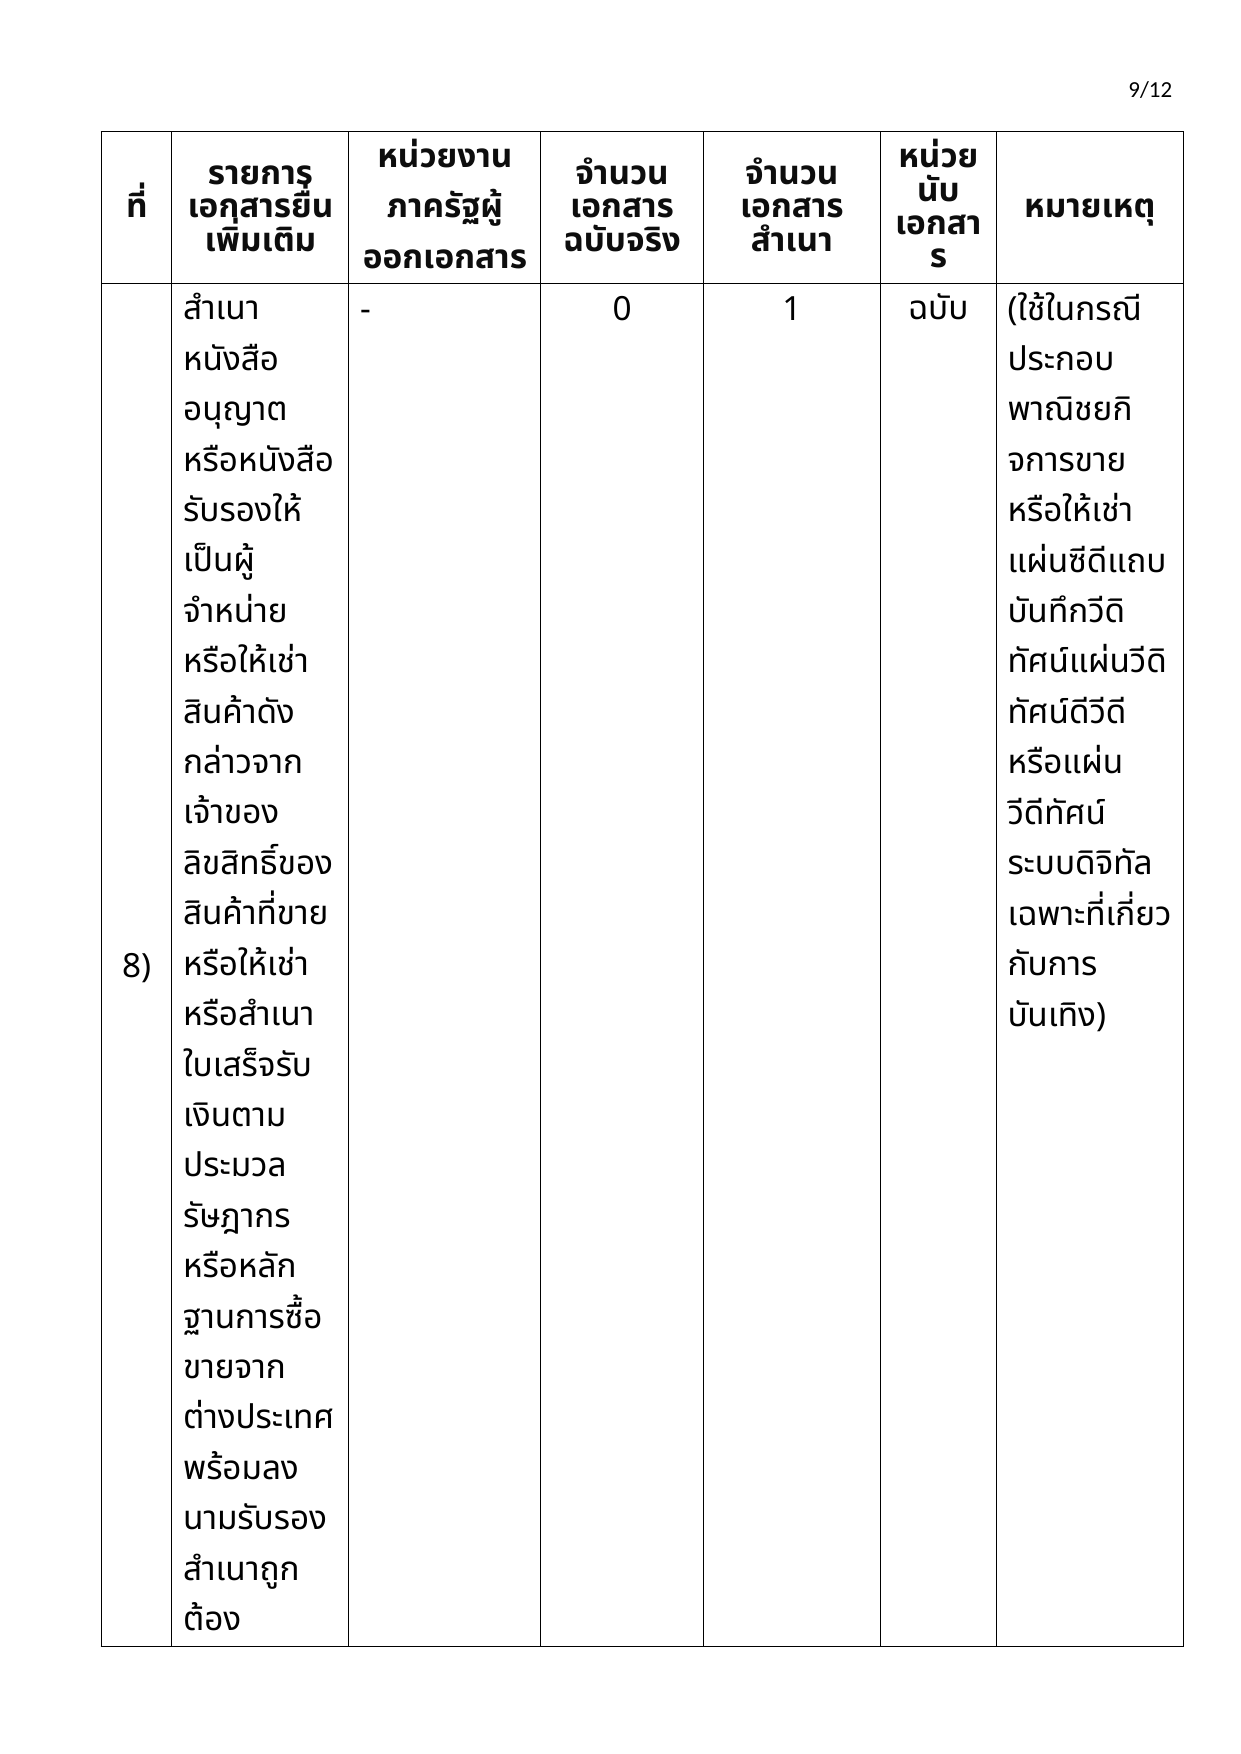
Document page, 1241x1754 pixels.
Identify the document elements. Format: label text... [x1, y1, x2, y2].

table_cell สำเนาหนังสืออนุญาตหรือหนังสือรับรองให้เป็นผู้จำหน่ายหรือให้เช่าสินค้าดังกล่าวจากเจ้าของลิขสิทธิ์ของสินค้าที่ขายหรือให้เช่าหรือสำเนาใบเสร็จรับเงินตามประมวลรัษฎากรหรือหลักฐานการซื้อขายจากต่างประเทศพร้อมลงนามรับรองสำเนาถูกต้อง [172, 284, 348, 1646]
table_cell - [349, 284, 540, 1646]
table_header หน่วยนับเอกสาร [881, 132, 996, 283]
table_cell ฉบับ [881, 284, 996, 1646]
table_header หน่วยงานภาครัฐผู้ออกเอกสาร [349, 132, 540, 283]
table_cell (ใช้ในกรณีประกอบพาณิชยกิจการขายหรือให้เช่าแผ่นซีดีแถบบันทึกวีดิทัศน์แผ่นวีดิทัศน์ดีวีดีหรือแผ่นวีดีทัศน์ระบบดิจิทัลเฉพาะที่เกี่ยวกับการบันเทิง) [997, 284, 1183, 1646]
table_header รายการเอกสารยื่นเพิ่มเติม [172, 132, 348, 283]
table_header จำนวนเอกสาร ฉบับจริง [541, 132, 703, 283]
table_header จำนวนเอกสาร สำเนา [704, 132, 880, 283]
table_header หมายเหตุ [997, 132, 1183, 283]
table_header ที่ [102, 132, 171, 283]
table_cell 0 [541, 284, 703, 1646]
table_cell 8) [102, 284, 171, 1646]
table_cell 1 [704, 284, 880, 1646]
